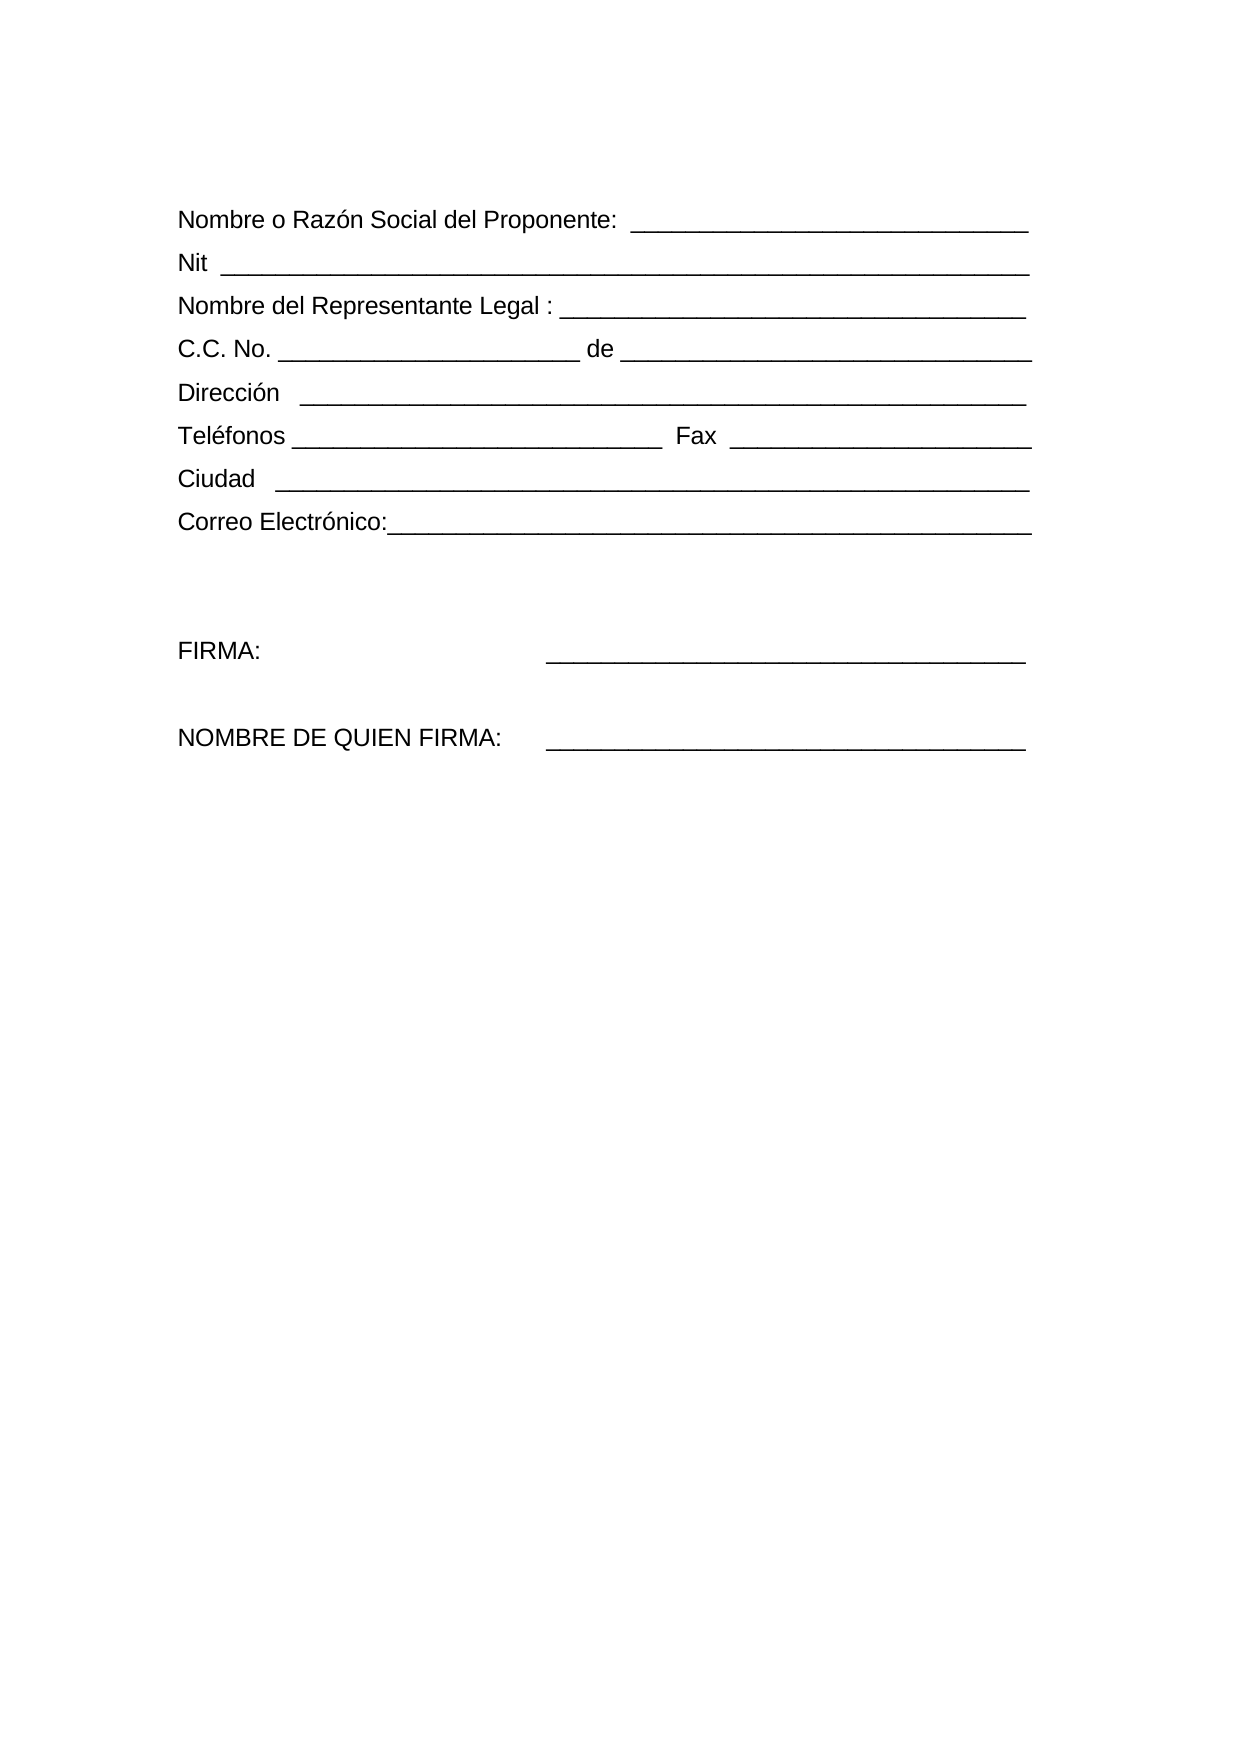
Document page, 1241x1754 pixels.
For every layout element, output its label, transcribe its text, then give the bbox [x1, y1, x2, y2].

text Teléfonos ___________________________ Fax ______________________ [177, 421, 1058, 449]
text Nombre o Razón Social del Proponente: _____________________________ [177, 205, 1058, 234]
text NOMBRE DE QUIEN FIRMA: ___________________________________ [177, 723, 1058, 751]
text C.C. No. ______________________ de ______________________________ [177, 334, 1058, 363]
text Nombre del Representante Legal : __________________________________ [177, 291, 1058, 320]
text Nit ___________________________________________________________ [177, 248, 1058, 277]
text FIRMA: ___________________________________ [177, 636, 1058, 665]
text Correo Electrónico:_______________________________________________ [177, 507, 1058, 536]
text Ciudad _______________________________________________________ [177, 464, 1058, 493]
text Dirección _____________________________________________________ [177, 378, 1058, 406]
